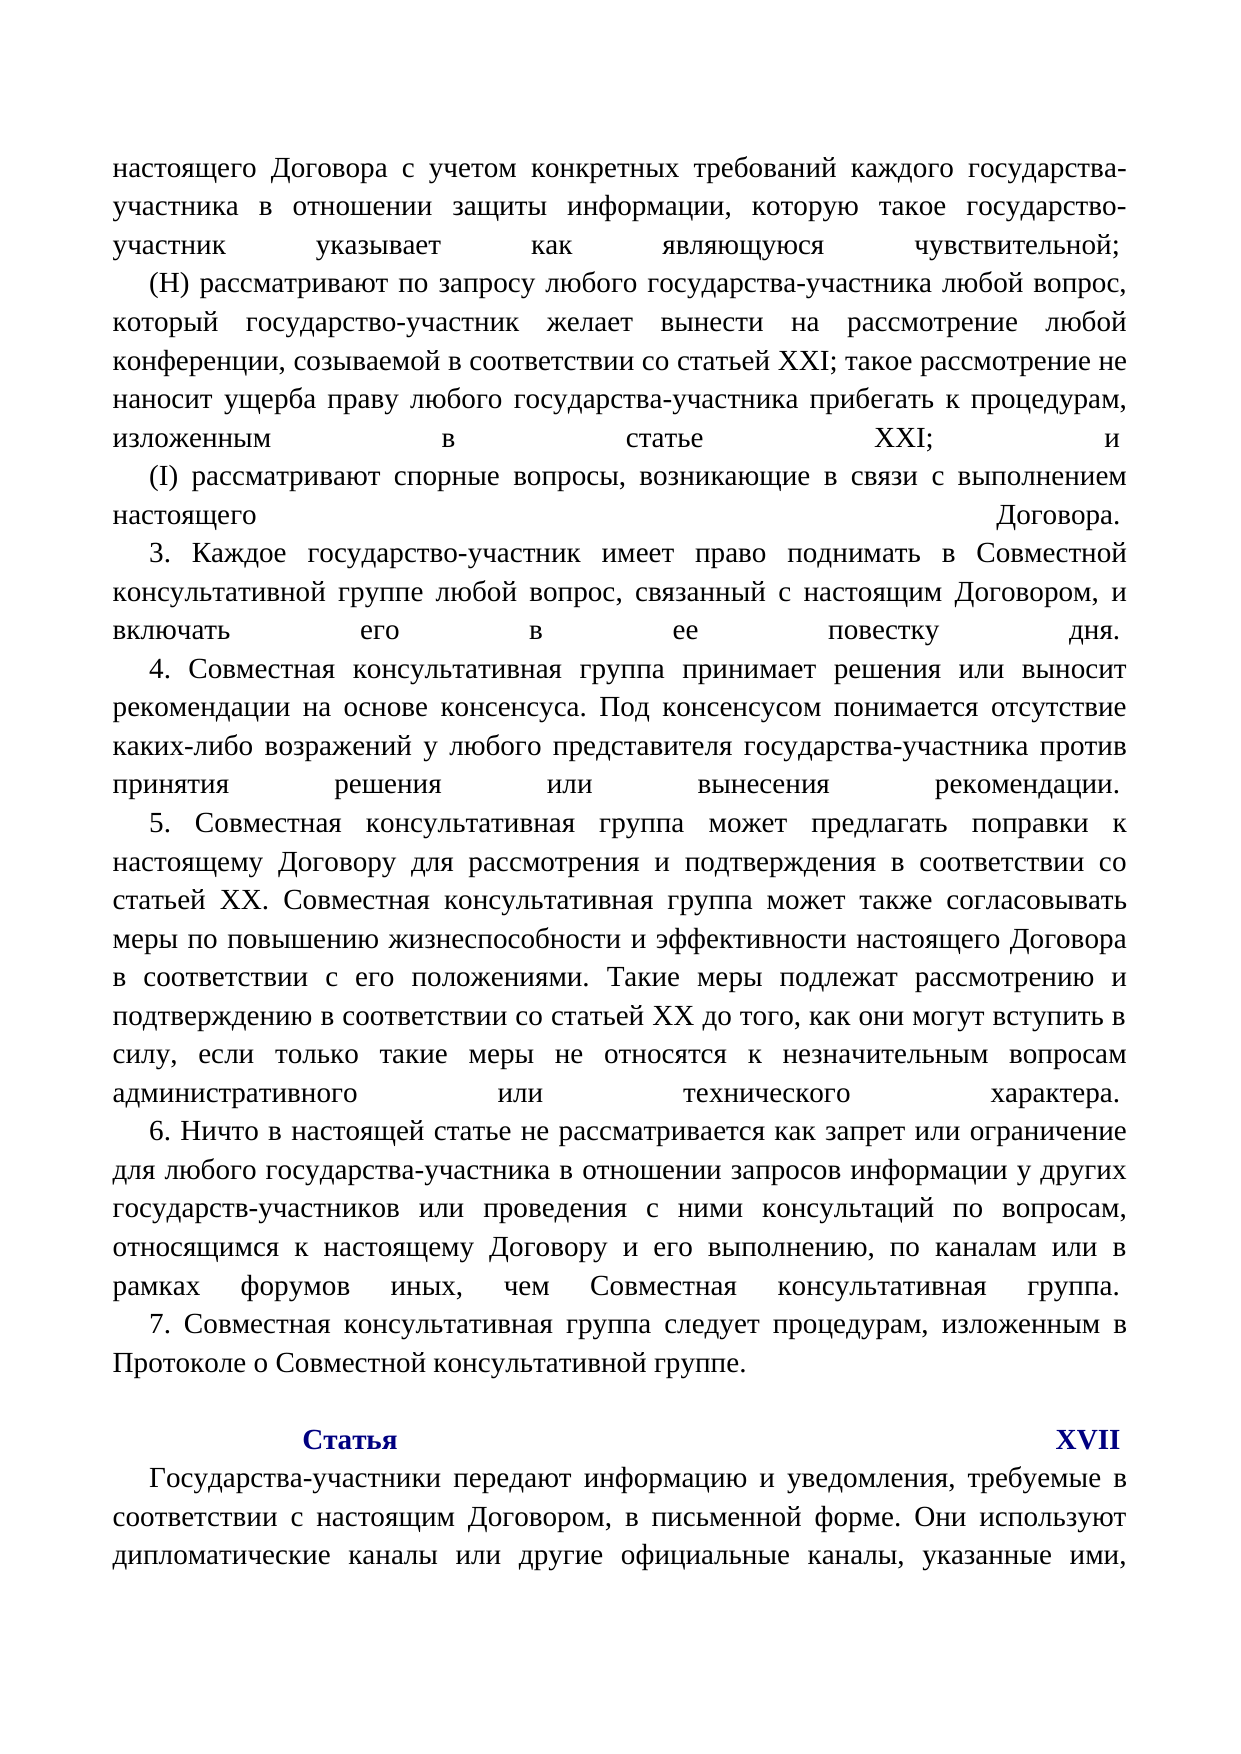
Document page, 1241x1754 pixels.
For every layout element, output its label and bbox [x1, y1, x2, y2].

text [112, 1383, 1128, 1571]
text [112, 150, 1128, 1378]
